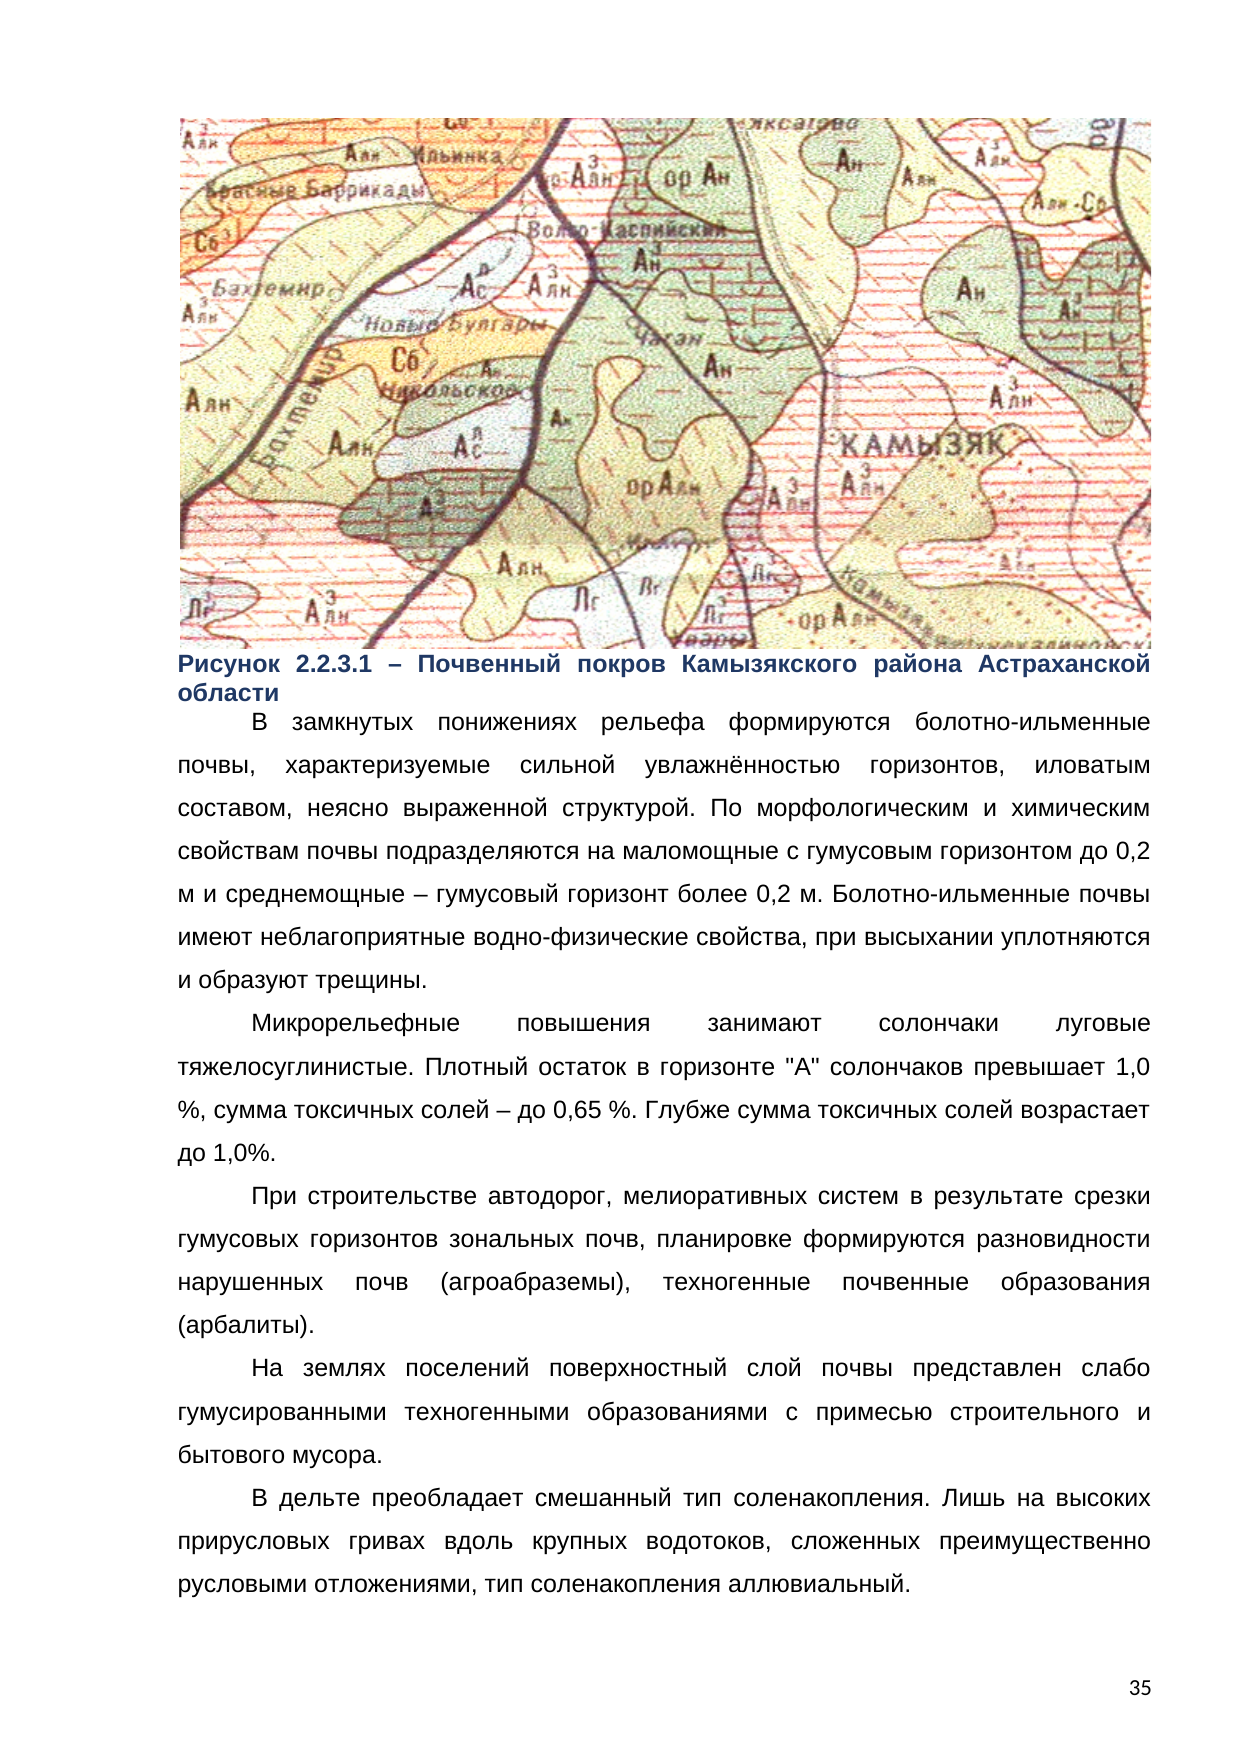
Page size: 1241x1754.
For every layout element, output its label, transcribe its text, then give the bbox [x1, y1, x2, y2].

text При строительстве автодорог, мелиоративных систем в результате срезки гумусовых горизонтов зональных почв, планировке формируются разновидности нарушенных почв (агроабраземы), техногенные почвенные образования (арбалиты). [177, 1181, 1152, 1339]
text Микрорельефные повышения занимают солончаки луговые тяжелосуглинистые. Плотный остаток в горизонте "А" солончаков превышает 1,0 %, сумма токсичных солей – до 0,65 %. Глубже сумма токсичных солей возрастает до 1,0%. [177, 1008, 1152, 1166]
text В дельте преобладает смешанный тип соленакопления. Лишь на высоких прирусловых гривах вдоль крупных водотоков, сложенных преимущественно русловыми отложениями, тип соленакопления аллювиальный. [177, 1483, 1152, 1598]
picture [180, 118, 1152, 649]
text На землях поселений поверхностный слой почвы представлен слабо гумусированными техногенными образованиями с примесью строительного и бытового мусора. [177, 1353, 1152, 1468]
text В замкнутых понижениях рельефа формируются болотно-ильменные почвы, характеризуемые сильной увлажнённостью горизонтов, иловатым составом, неясно выраженной структурой. По морфологическим и химическим свойствам почвы подразделяются на маломощные с гумусовым горизонтом до и среднемощные – гумусовый горизонт более . Болотно-ильменные почвы имеют неблагоприятные водно-физические свойства, при высыхании уплотняются и образуют трещины. [177, 706, 1152, 994]
